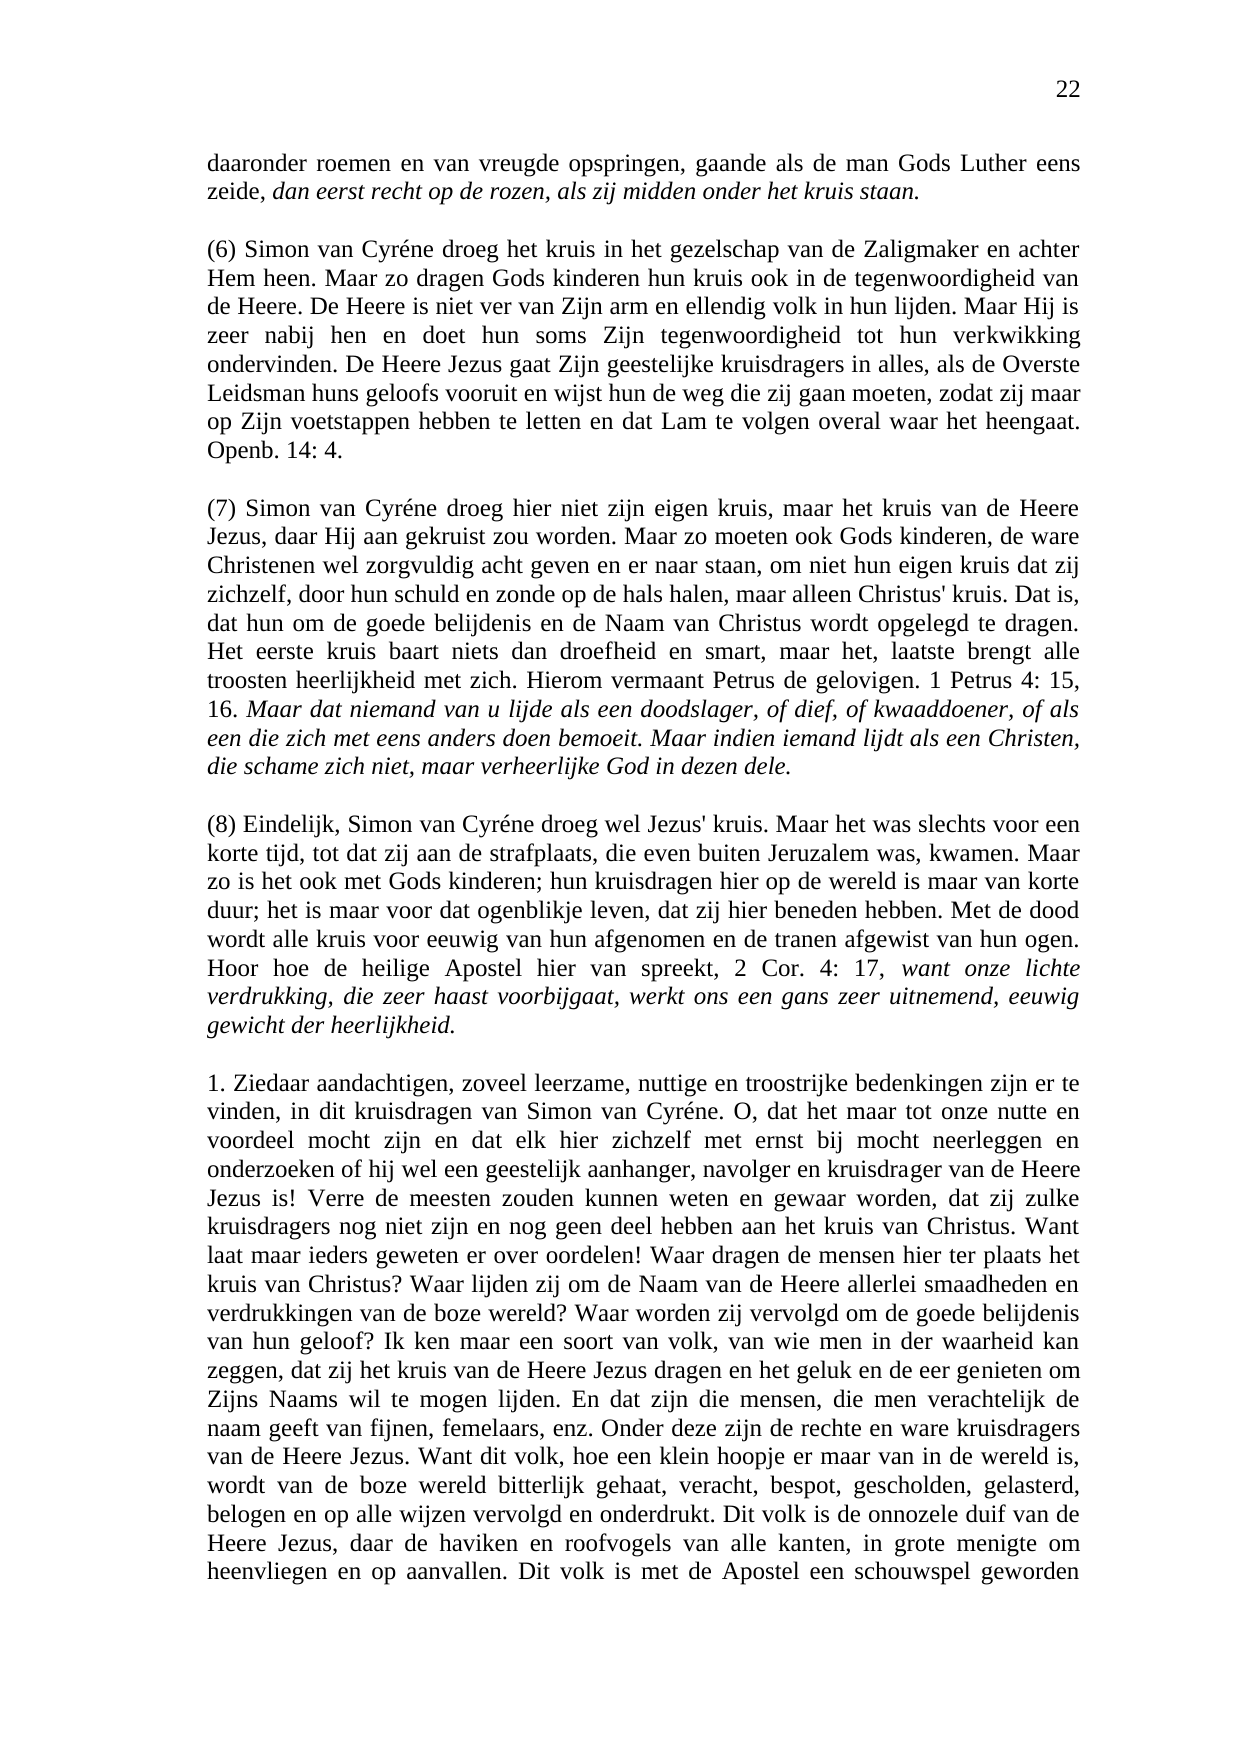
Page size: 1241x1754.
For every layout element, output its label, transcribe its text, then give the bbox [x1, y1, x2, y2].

text (6) Simon van Cyréne droeg het kruis in het gezelschap van de Zaligmaker en achter Hem heen. Maar zo dragen Gods kinderen hun kruis ook in de tegenwoordigheid van de Heere. De Heere is niet ver van Zijn arm en ellendig volk in hun lijden. Maar Hij is zeer nabij hen en doet hun soms Zijn tegenwoordigheid tot hun verkwikking ondervinden. De Heere Jezus gaat Zijn geestelijke kruisdragers in alles, als de Overste Leidsman huns geloofs vooruit en wijst hun de weg die zij gaan moeten, zodat zij maar op Zijn voetstappen hebben te letten en dat Lam te volgen overal waar het heengaat. Openb. 14: 4. [207, 234, 1081, 464]
text (8) Eindelijk, Simon van Cyréne droeg wel Jezus' kruis. Maar het was slechts voor een korte tijd, tot dat zij aan de strafplaats, die even buiten Jeruzalem was, kwamen. Maar zo is het ook met Gods kinderen; hun kruisdragen hier op de wereld is maar van korte duur; het is maar voor dat ogenblikje leven, dat zij hier beneden hebben. Met de dood wordt alle kruis voor eeuwig van hun afgenomen en de tranen afgewist van hun ogen. Hoor hoe de heilige Apostel hier van spreekt, 2 Cor. 4: 17, want onze lichte verdrukking, die zeer haast voorbijgaat, werkt ons een gans zeer uitnemend, eeuwig gewicht der heerlijkheid. [207, 809, 1081, 1039]
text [207, 148, 1081, 205]
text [207, 1068, 1081, 1585]
text (7) Simon van Cyréne droeg hier niet zijn eigen kruis, maar het kruis van de Heere Jezus, daar Hij aan gekruist zou worden. Maar zo moeten ook Gods kinderen, de ware Christenen wel zorgvuldig acht geven en er naar staan, om niet hun eigen kruis dat zij zichzelf, door hun schuld en zonde op de hals halen, maar alleen Christus' kruis. Dat is, dat hun om de goede belijdenis en de Naam van Christus wordt opgelegd te dragen. Het eerste kruis baart niets dan droefheid en smart, maar het, laatste brengt alle troosten heerlijkheid met zich. Hierom vermaant Petrus de gelovigen. 1 Petrus 4: 15, 16. Maar dat niemand van u lijde als een doodslager, of dief, of kwaaddoener, of als een die zich met eens anders doen bemoeit. Maar indien iemand lijdt als een Christen, die schame zich niet, maar verheerlijke God in dezen dele. [207, 493, 1081, 780]
